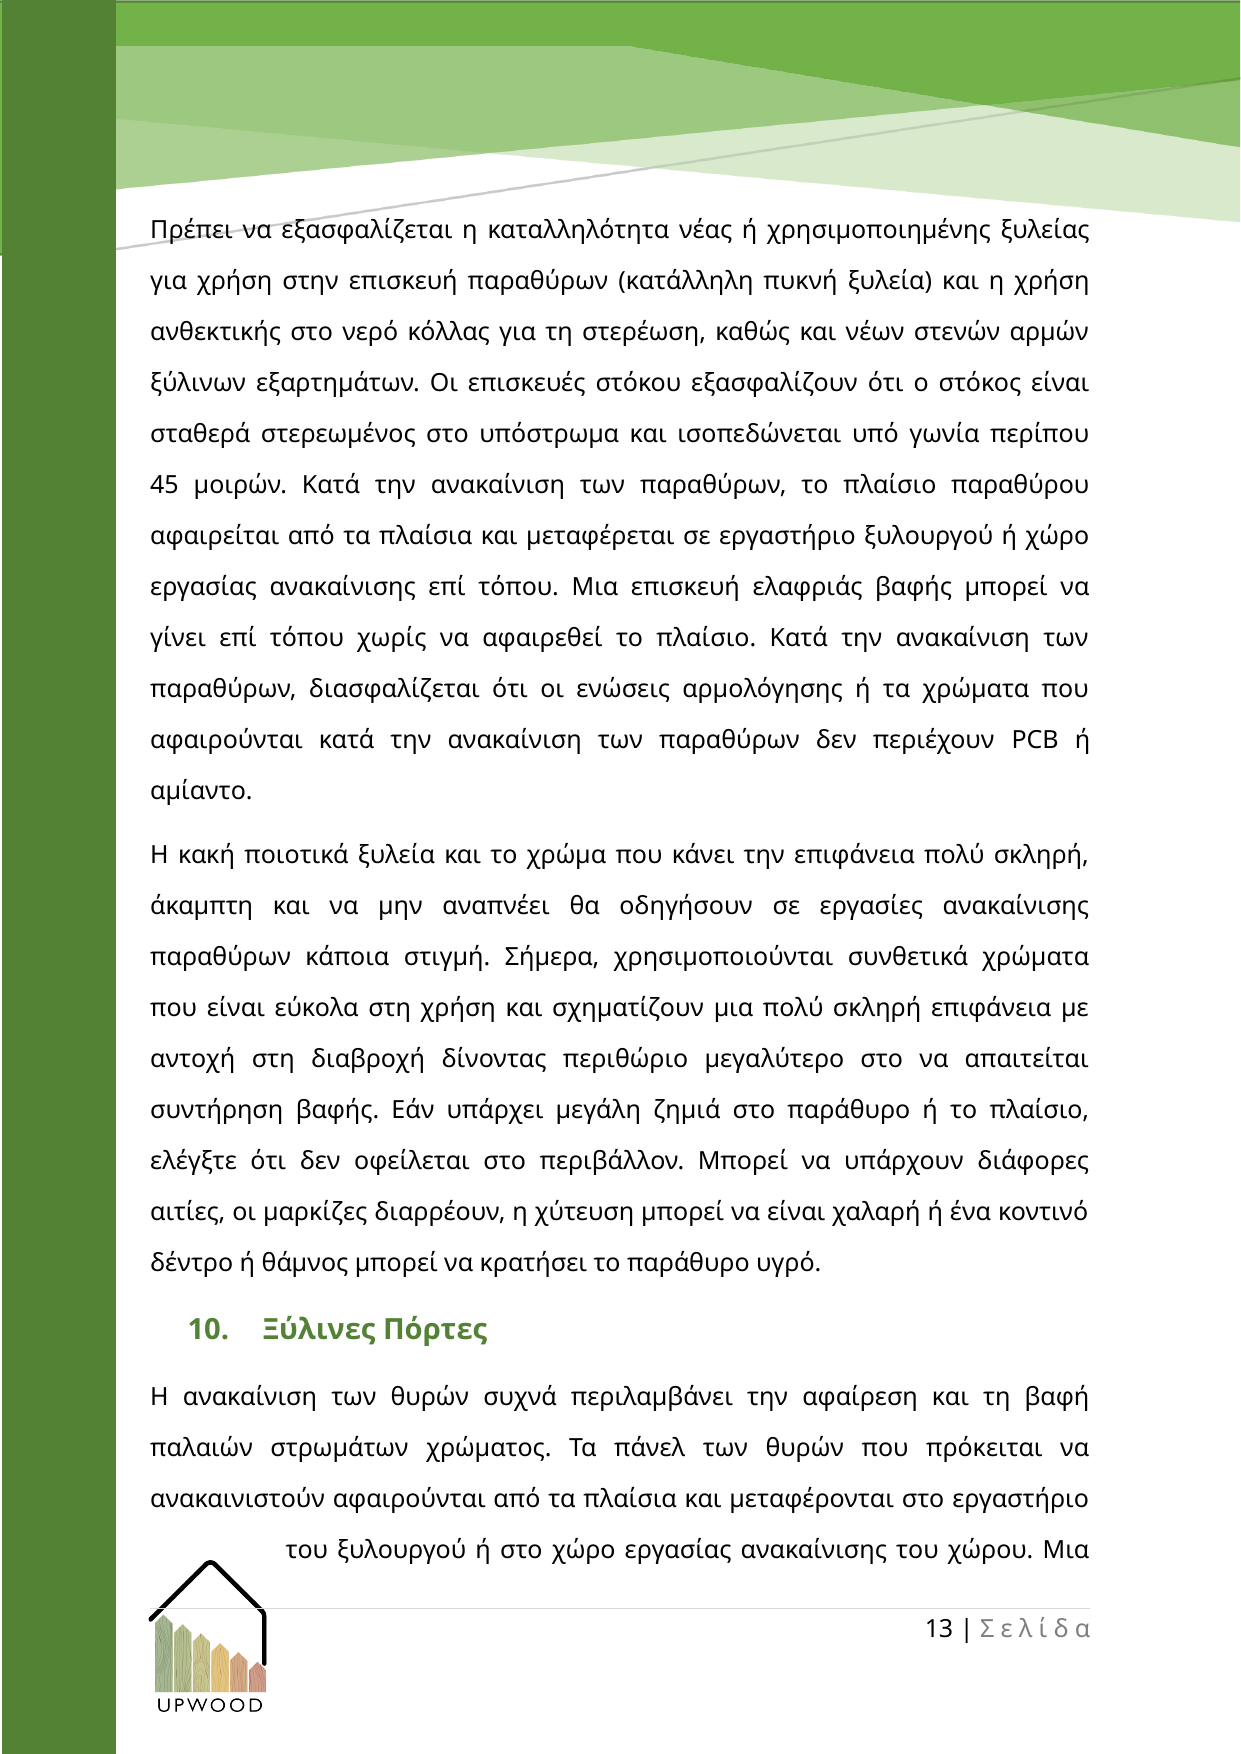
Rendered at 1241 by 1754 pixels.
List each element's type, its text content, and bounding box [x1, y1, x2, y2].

subtitle Ξύλινες Πόρτες [187, 1308, 1090, 1348]
picture [148, 1560, 267, 1712]
picture [116, 46, 1241, 283]
text Η κακή ποιοτικά ξυλεία και το χρώμα που κάνει την επιφάνεια πολύ σκληρή, άκαμπτη και να μην αναπνέει θα οδηγήσουν σε εργασίες ανακαίνισης παραθύρων κάποια στιγμή. Σήμερα, χρησιμοποιούνται συνθετικά χρώματα που είναι εύκολα στη χρήση και σχηματίζουν μια πολύ σκληρή επιφάνεια με αντοχή στη διαβροχή δίνοντας περιθώριο μεγαλύτερο στο να απαιτείται συντήρηση βαφής. Εάν υπάρχει μεγάλη ζημιά στο παράθυρο ή το πλαίσιο, ελέγξτε ότι δεν οφείλεται στο περιβάλλον. Μπορεί να υπάρχουν διάφορες αιτίες, οι μαρκίζες διαρρέουν, η χύτευση μπορεί να είναι χαλαρή ή ένα κοντινό δέντρο ή θάμνος μπορεί να κρατήσει το παράθυρο υγρό. [150, 836, 1090, 1279]
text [150, 1379, 1090, 1566]
text Πρέπει να εξασφαλίζεται η καταλληλότητα νέας ή χρησιμοποιημένης ξυλείας για χρήση στην επισκευή παραθύρων (κατάλληλη πυκνή ξυλεία) και η χρήση ανθεκτικής στο νερό κόλλας για τη στερέωση, καθώς και νέων στενών αρμών ξύλινων εξαρτημάτων. Οι επισκευές στόκου εξασφαλίζουν ότι ο στόκος είναι σταθερά στερεωμένος στο υπόστρωμα και ισοπεδώνεται υπό γωνία περίπου 45 μοιρών. Κατά την ανακαίνιση των παραθύρων, το πλαίσιο παραθύρου αφαιρείται από τα πλαίσια και μεταφέρεται σε εργαστήριο ξυλουργού ή χώρο εργασίας ανακαίνισης επί τόπου. Μια επισκευή ελαφριάς βαφής μπορεί να γίνει επί τόπου χωρίς να αφαιρεθεί το πλαίσιο. Κατά την ανακαίνιση των παραθύρων, διασφαλίζεται ότι οι ενώσεις αρμολόγησης ή τα χρώματα που αφαιρούνται κατά την ανακαίνιση των παραθύρων δεν περιέχουν PCB ή αμίαντο. [150, 211, 1090, 807]
